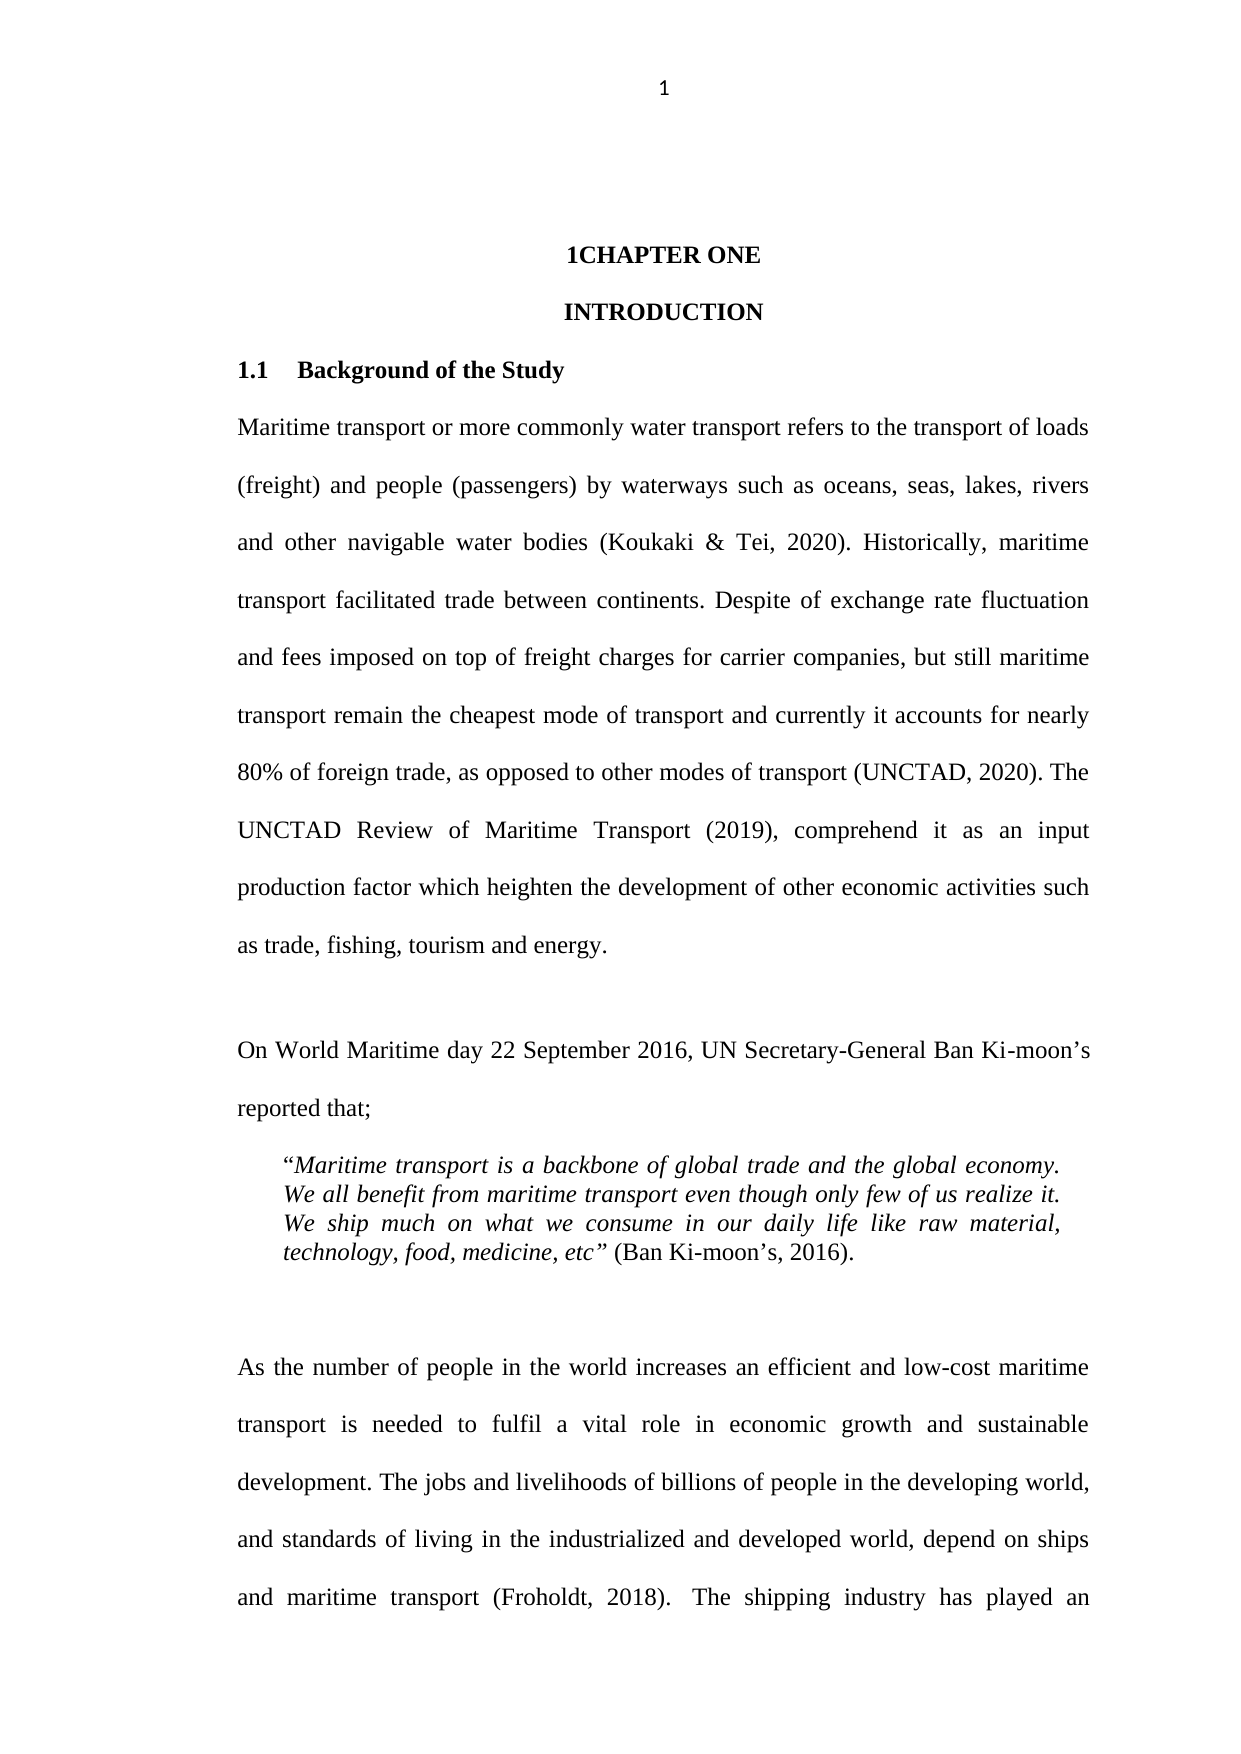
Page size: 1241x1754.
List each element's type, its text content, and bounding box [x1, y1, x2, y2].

subtitle Background of the Study [237, 355, 1090, 384]
subtitle CHAPTER ONE [237, 240, 1090, 269]
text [237, 1352, 1090, 1611]
text Maritime transport or more commonly water transport refers to the transport of loads (freight) and people (passengers) by waterways such as oceans, seas, lakes, rivers and other navigable water bodies (Koukaki & Tei, 2020). Historically, maritime transport facilitated trade between continents. Despite of exchange rate fluctuation and fees imposed on top of freight charges for carrier companies, but still maritime transport remain the cheapest mode of transport and currently it accounts for nearly 80% of foreign trade, as opposed to other modes of transport (UNCTAD, 2020). The UNCTAD Review of Maritime Transport (2019), comprehend it as an input production factor which heighten the development of other economic activities such as trade, fishing, tourism and energy. [237, 412, 1090, 959]
text “Maritime transport is a backbone of global trade and the global economy. We all benefit from maritime transport even though only few of us realize it. We ship much on what we consume in our daily life like raw material, technology, food, medicine, etc” (Ban Ki-moon’s, 2016). [283, 1151, 1062, 1266]
subtitle INTRODUCTION [237, 297, 1090, 326]
text On World Maritime day 22 September 2016, UN Secretary-General Ban Ki-moon’s reported that; [237, 1036, 1090, 1122]
